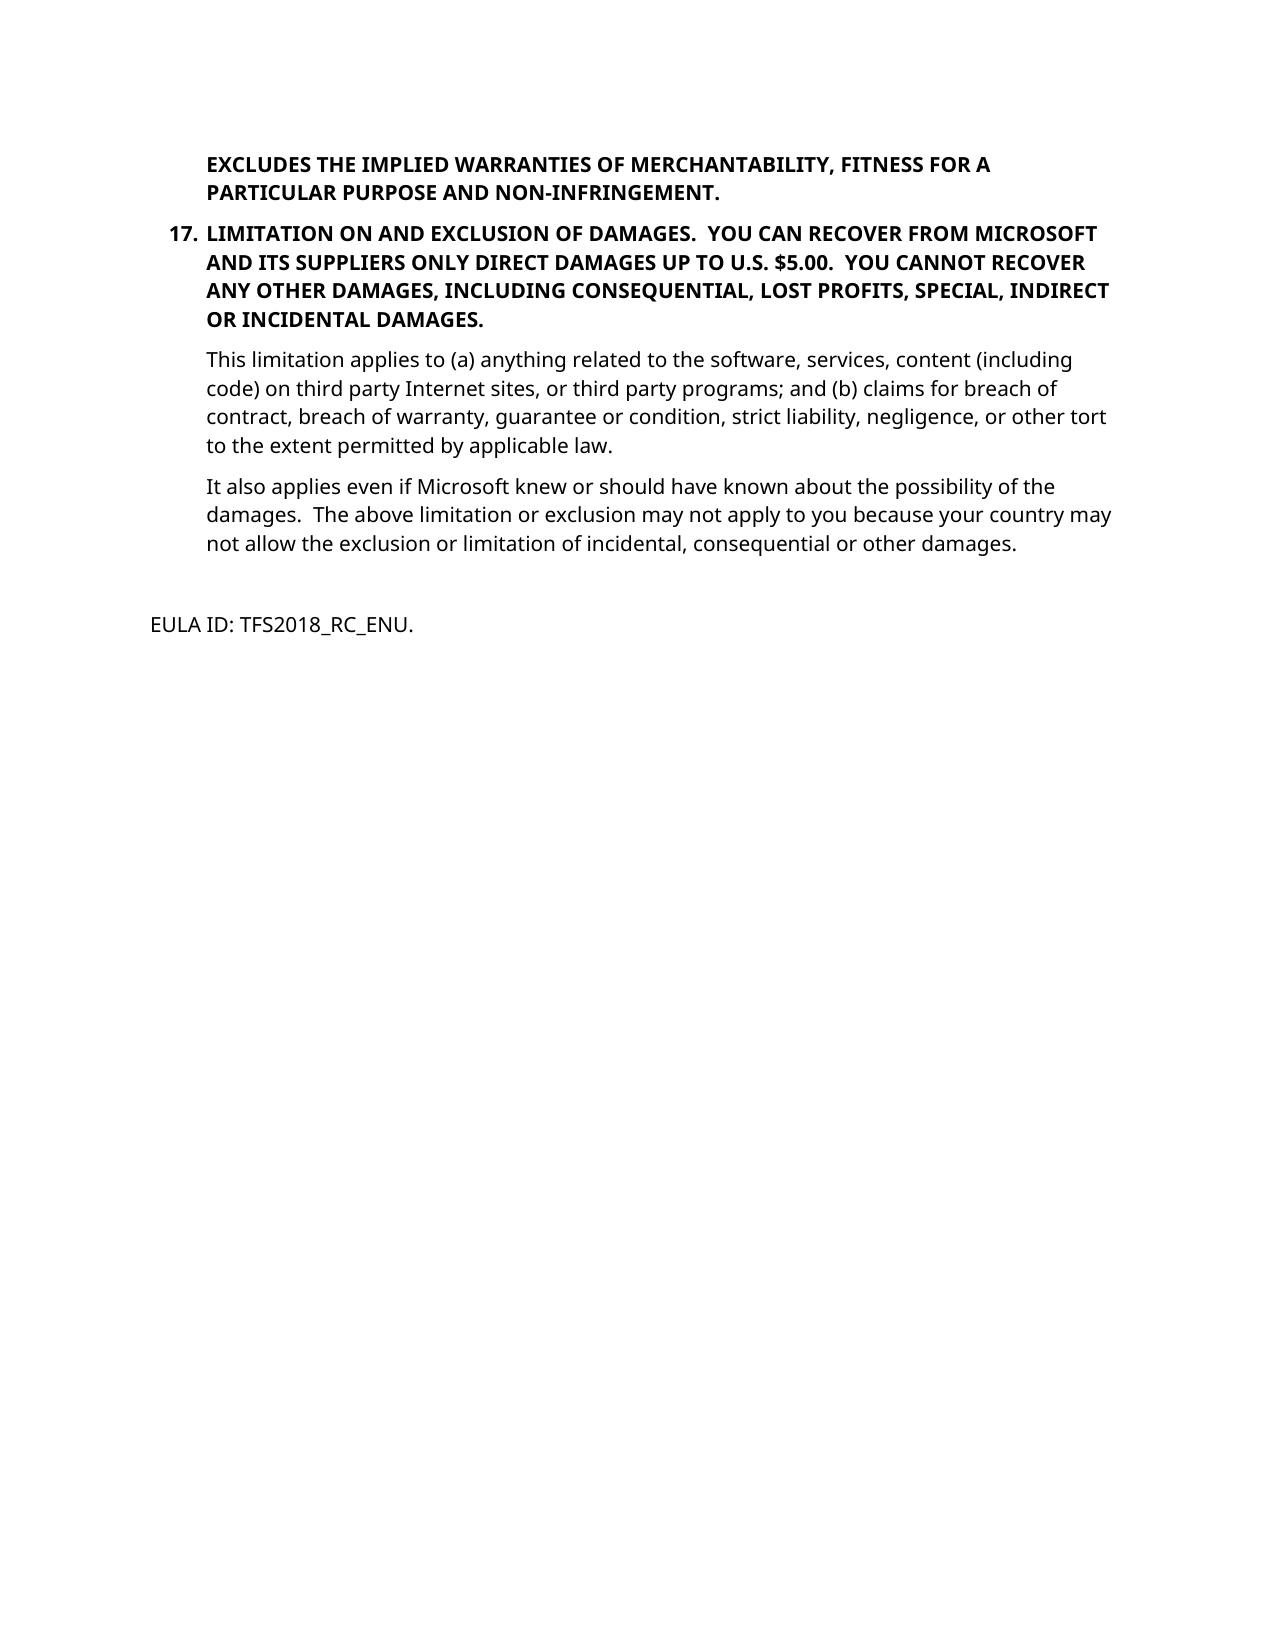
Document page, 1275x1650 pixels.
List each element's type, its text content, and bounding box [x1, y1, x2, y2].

text EULA ID: TFS2018_RC_ENU. [150, 611, 1125, 639]
text It also applies even if Microsoft knew or should have known about the possibility of the damages. The above limitation or exclusion may not apply to you because your country may not allow the exclusion or limitation of incidental, consequential or other damages. [206, 472, 1125, 557]
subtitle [169, 150, 1125, 207]
text This limitation applies to (a) anything related to the software, services, content (including code) on third party Internet sites, or third party programs; and (b) claims for breach of contract, breach of warranty, guarantee or condition, strict liability, negligence, or other tort to the extent permitted by applicable law. [206, 346, 1125, 459]
subtitle Limitation on and Exclusion of Damages. You can recover from Microsoft and its suppliers only direct damages up to U.S. $5.00. You cannot recover any other damages, including consequential, lost profits, special, indirect or incidental damages. [169, 219, 1125, 333]
